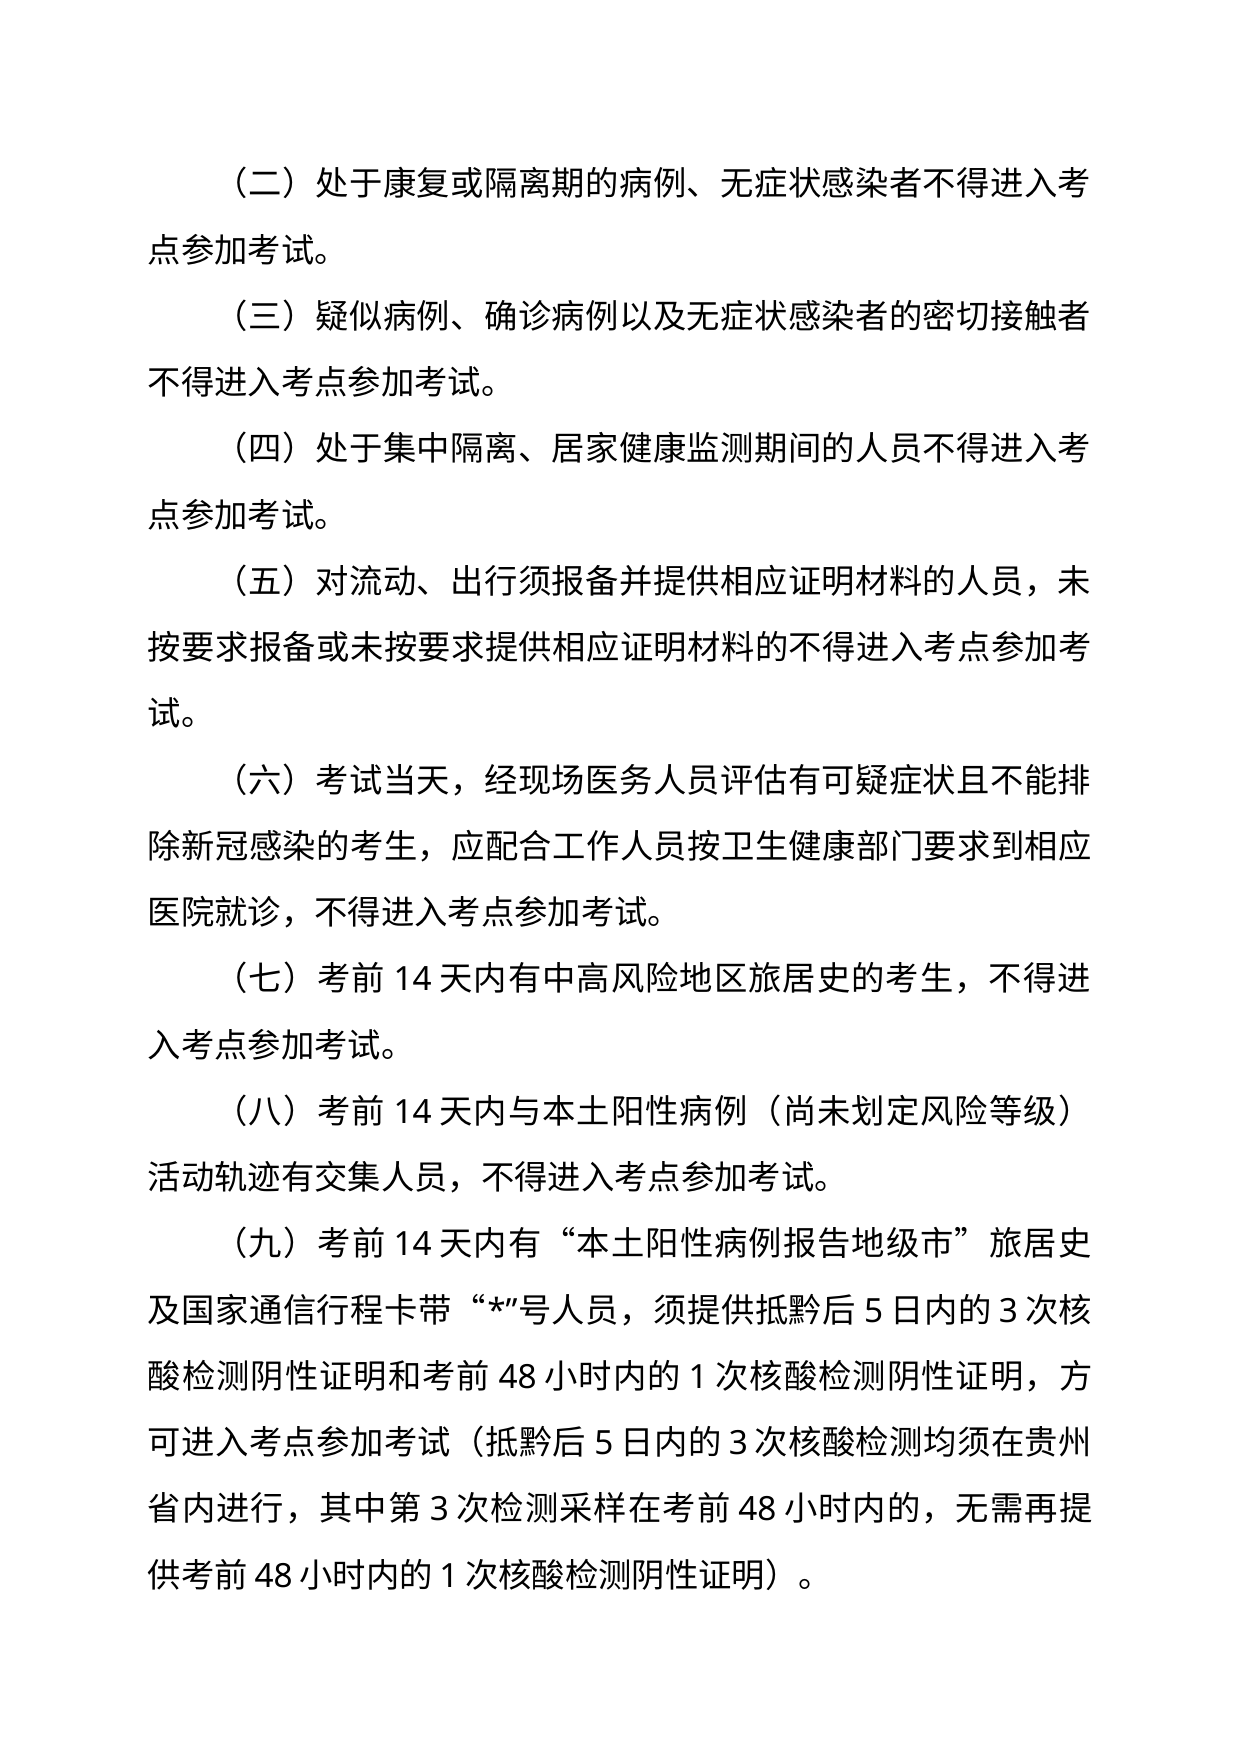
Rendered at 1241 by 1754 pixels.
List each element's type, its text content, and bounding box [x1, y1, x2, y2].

text （九）考前14天内有“本土阳性病例报告地级市”旅居史及国家通信行程卡带“*”号人员，须提供抵黔后5日内的3次核酸检测阴性证明和考前48小时内的1次核酸检测阴性证明，方可进入考点参加考试（抵黔后5日内的3次核酸检测均须在贵州省内进行，其中第3次检测采样在考前48小时内的，无需再提供考前48小时内的1次核酸检测阴性证明）。 [148, 1208, 1092, 1606]
text （七）考前14天内有中高风险地区旅居史的考生，不得进入考点参加考试。 [148, 943, 1092, 1076]
text （八）考前14天内与本土阳性病例（尚未划定风险等级）活动轨迹有交集人员，不得进入考点参加考试。 [148, 1076, 1092, 1208]
text （六）考试当天，经现场医务人员评估有可疑症状且不能排除新冠感染的考生，应配合工作人员按卫生健康部门要求到相应医院就诊，不得进入考点参加考试。 [148, 744, 1092, 943]
text （三）疑似病例、确诊病例以及无症状感染者的密切接触者不得进入考点参加考试。 [148, 281, 1092, 413]
text （四）处于集中隔离、居家健康监测期间的人员不得进入考点参加考试。 [148, 413, 1092, 546]
text （五）对流动、出行须报备并提供相应证明材料的人员，未按要求报备或未按要求提供相应证明材料的不得进入考点参加考试。 [148, 546, 1092, 744]
text （二）处于康复或隔离期的病例、无症状感染者不得进入考点参加考试。 [148, 148, 1092, 281]
